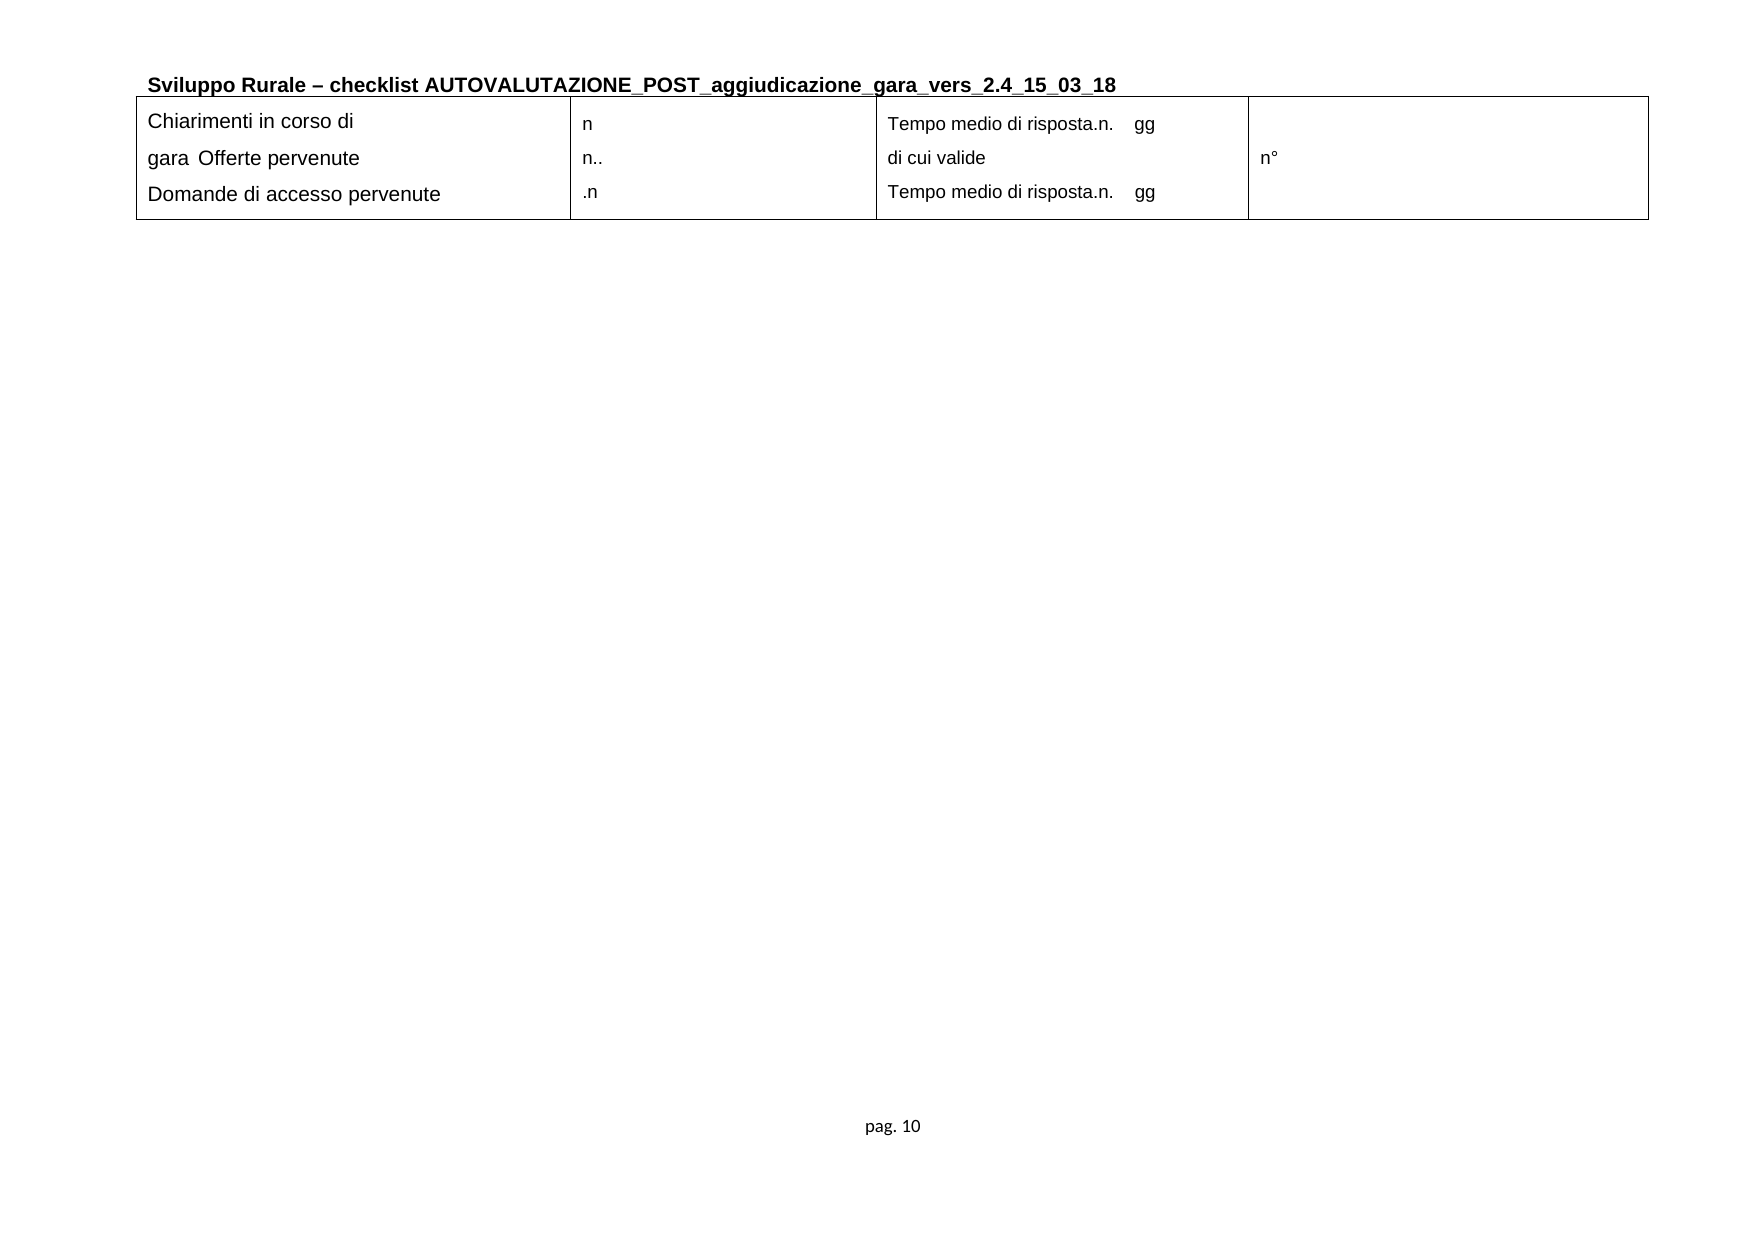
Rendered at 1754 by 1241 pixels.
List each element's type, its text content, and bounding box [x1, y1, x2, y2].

table_cell Chiarimenti in corso di gara Offerte pervenute Domande di accesso pervenute [137, 97, 570, 219]
table_cell Tempo medio di risposta.n. gg di cui valide Tempo medio di risposta.n. gg [877, 97, 1248, 219]
table_cell n° [1249, 97, 1648, 219]
table_cell n n.. .n [571, 97, 876, 219]
